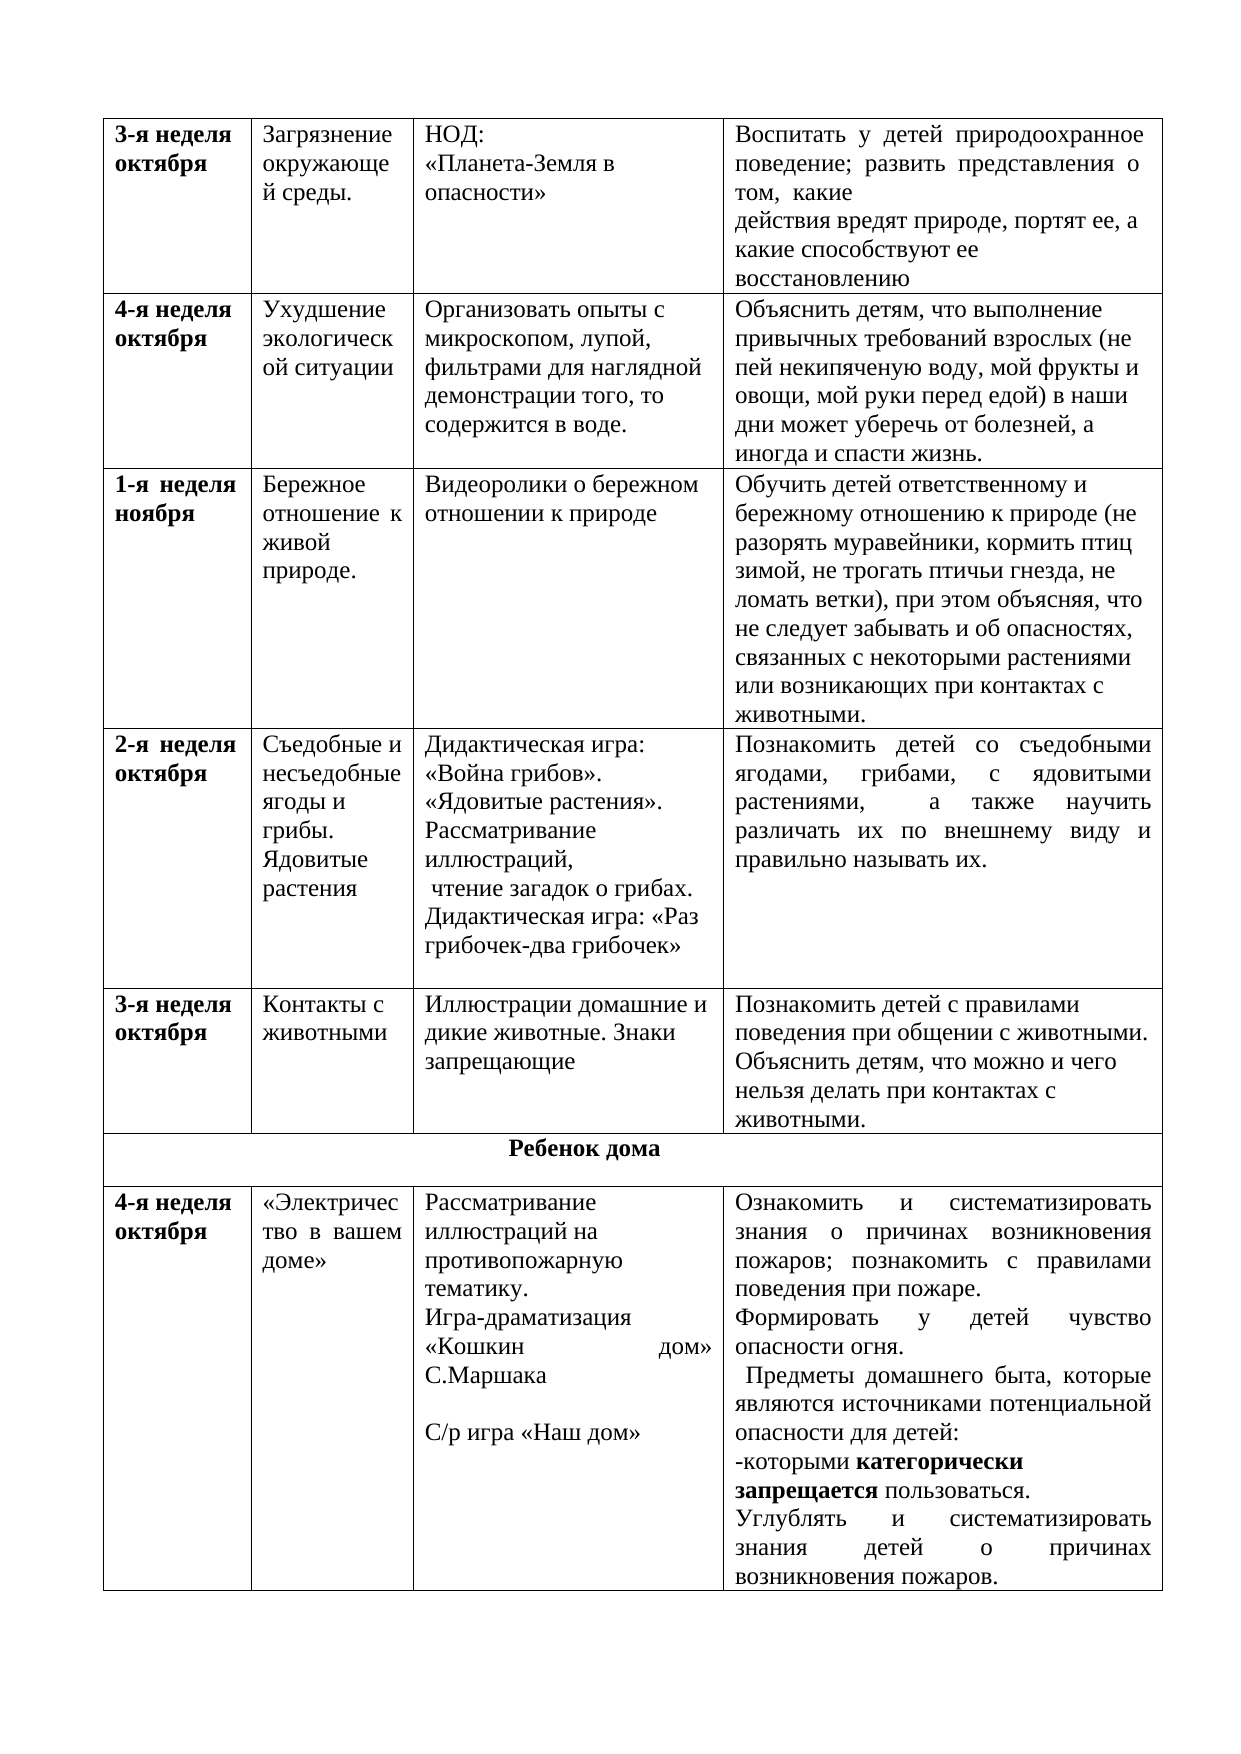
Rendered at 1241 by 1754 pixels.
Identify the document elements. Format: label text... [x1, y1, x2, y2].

table_cell 2-я неделя октября [104, 729, 251, 988]
table_cell Иллюстрации домашние и дикие животные. Знаки запрещающие [414, 989, 723, 1132]
table_cell Ребенок дома [104, 1134, 1162, 1186]
table_cell Контакты с животными [252, 989, 413, 1132]
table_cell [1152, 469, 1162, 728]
table_cell Загрязнение окружающей среды. [252, 119, 413, 293]
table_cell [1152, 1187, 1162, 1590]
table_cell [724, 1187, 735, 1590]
table_cell Съедобные и несъедобные ягоды и грибы. Ядовитые растения [252, 729, 413, 988]
table_cell Бережное отношение к живой природе. [252, 469, 413, 728]
table_cell 1-я неделя ноября [104, 469, 251, 728]
table_cell 4-я неделя октября [104, 1187, 251, 1590]
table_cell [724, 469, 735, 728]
table_cell «Электричество в вашем доме» [252, 1187, 413, 1590]
table_cell Воспитать у детей природоохранное поведение; развить представления о том, какие действия вредят природе, портят ее, а какие способствуют ее восстановлению [724, 119, 1162, 293]
table_cell Ухудшение экологической ситуации [252, 294, 413, 468]
table_cell НОД: «Планета-Земля в опасности» [414, 119, 723, 293]
table_cell Рассматривание иллюстраций на противопожарную тематику. Игра-драматизация «Кошкин дом» С.Маршака С/р игра «Наш дом» [414, 1187, 723, 1590]
table_cell Видеоролики о бережном отношении к природе [414, 469, 723, 728]
table_cell Дидактическая игра: «Война грибов». «Ядовитые растения». Рассматривание иллюстраций, чтение загадок о грибах. Дидактическая игра: «Раз грибочек-два грибочек» [414, 729, 723, 988]
table_cell Объяснить детям, что выполнение привычных требований взрослых (не пей некипяченую воду, мой фрукты и овощи, мой руки перед едой) в наши дни может уберечь от болезней, а иногда и спасти жизнь. [724, 294, 1162, 468]
table_cell 3-я неделя октября [104, 989, 251, 1132]
table_cell Организовать опыты с микроскопом, лупой, фильтрами для наглядной демонстрации того, то содержится в воде. [414, 294, 723, 468]
table_cell 3-я неделя октября [104, 119, 251, 293]
table_cell 4-я неделя октября [104, 294, 251, 468]
table_cell Познакомить детей со съедобными ягодами, грибами, с ядовитыми растениями, а также научить различать их по внешнему виду и правильно называть их. [724, 729, 1162, 988]
table_cell Познакомить детей с правилами поведения при общении с животными. Объяснить детям, что можно и чего нельзя делать при контактах с животными. [724, 989, 1162, 1132]
